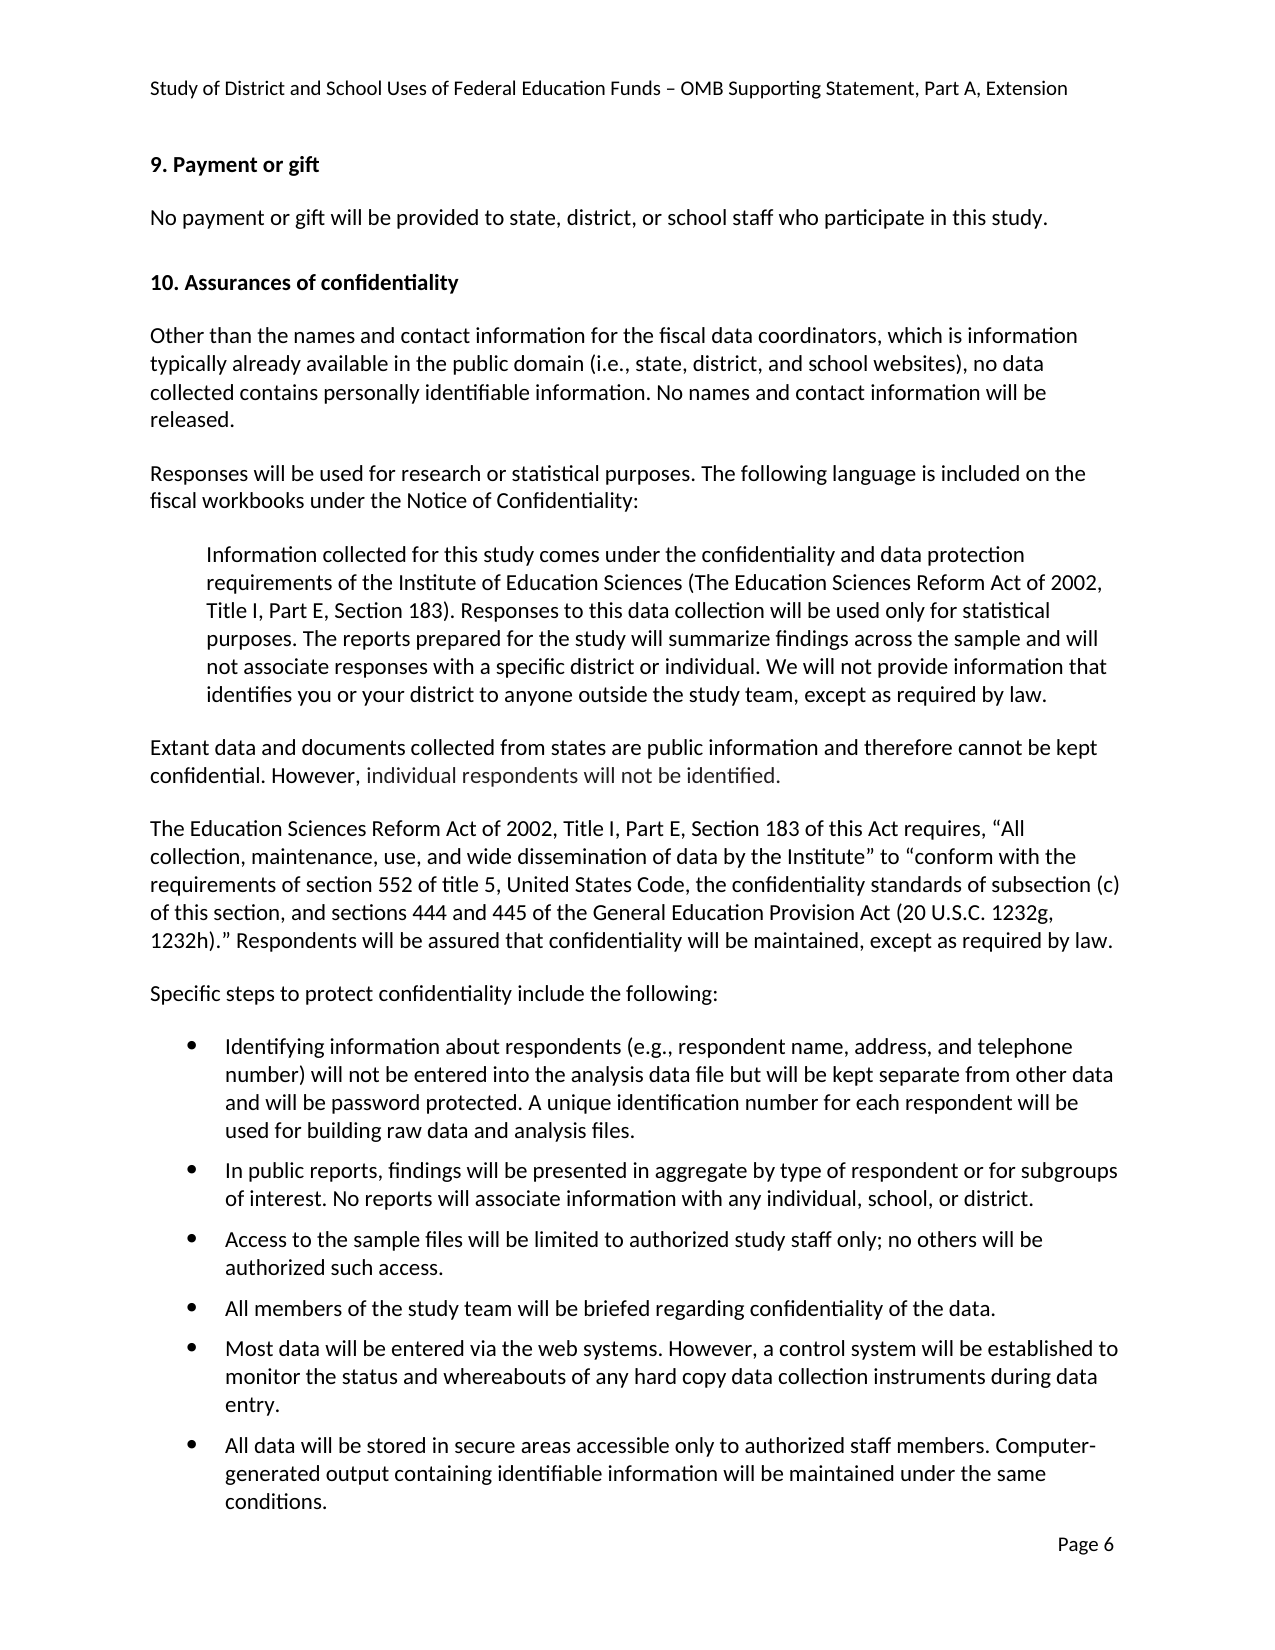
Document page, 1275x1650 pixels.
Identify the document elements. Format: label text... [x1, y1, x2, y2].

text Responses will be used for research or statistical purposes. The following language is included on the fiscal workbooks under the Notice of Confidentiality: [150, 459, 1125, 515]
text Other than the names and contact information for the fiscal data coordinators, which is information typically already available in the public domain (i.e., state, district, and school websites), no data collected contains personally identifiable information. No names and contact information will be released. [150, 322, 1125, 434]
text No payment or gift will be provided to state, district, or school staff who participate in this study. [150, 203, 1125, 231]
text The Education Sciences Reform Act of 2002, Title I, Part E, Section 183 of this Act requires, “All collection, maintenance, use, and wide dissemination of data by the Institute” to “conform with the requirements of section 552 of title 5, United States Code, the confidentiality standards of subsection (c) of this section, and sections 444 and 445 of the General Education Provision Act (20 U.S.C. 1232g, 1232h).” Respondents will be assured that confidentiality will be maintained, except as required by law. [150, 814, 1125, 954]
list All members of the study team will be briefed regarding confidentiality of the data. [187, 1294, 1125, 1322]
text Specific steps to protect confidentiality include the following: [150, 979, 1125, 1007]
list All data will be stored in secure areas accessible only to authorized staff members. Computer-generated output containing identifiable information will be maintained under the same conditions. [187, 1431, 1125, 1515]
list Access to the sample files will be limited to authorized study staff only; no others will be authorized such access. [187, 1225, 1125, 1281]
text Extant data and documents collected from states are public information and therefore cannot be kept confidential. However, individual respondents will not be identified. [150, 733, 1125, 789]
subtitle 10. Assurances of confidentiality [150, 268, 1125, 297]
list Identifying information about respondents (e.g., respondent name, address, and telephone number) will not be entered into the analysis data file but will be kept separate from other data and will be password protected. A unique identification number for each respondent will be used for building raw data and analysis files. [187, 1032, 1125, 1144]
text Information collected for this study comes under the confidentiality and data protection requirements of the Institute of Education Sciences (The Education Sciences Reform Act of 2002, Title I, Part E, Section 183). Responses to this data collection will be used only for statistical purposes. The reports prepared for the study will summarize findings across the sample and will not associate responses with a specific district or individual. We will not provide information that identifies you or your district to anyone outside the study team, except as required by law. [206, 540, 1125, 708]
subtitle 9. Payment or gift [150, 150, 1125, 178]
list Most data will be entered via the web systems. However, a control system will be established to monitor the status and whereabouts of any hard copy data collection instruments during data entry. [187, 1334, 1125, 1418]
list In public reports, findings will be presented in aggregate by type of respondent or for subgroups of interest. No reports will associate information with any individual, school, or district. [187, 1157, 1125, 1213]
